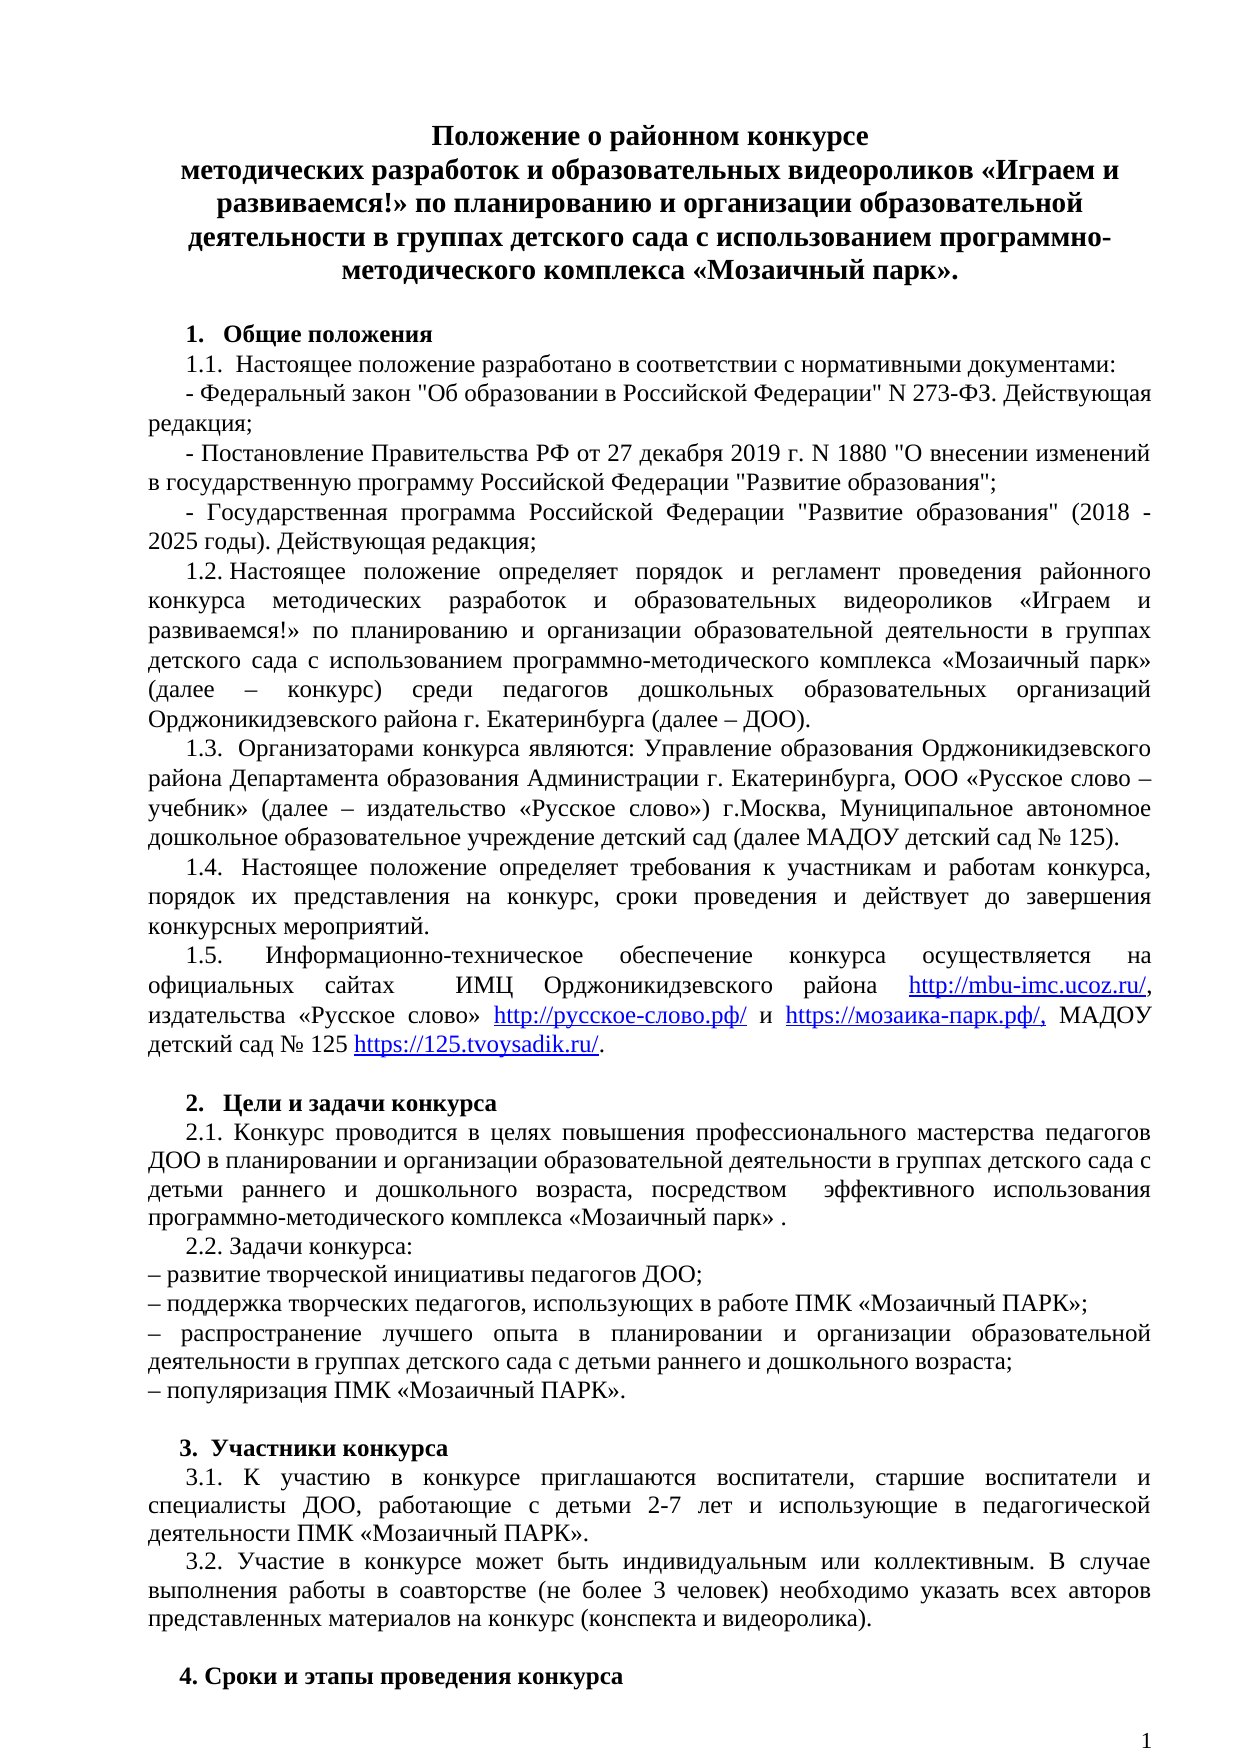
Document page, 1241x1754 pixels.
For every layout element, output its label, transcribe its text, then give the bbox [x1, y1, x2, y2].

text 2.1. Конкурс проводится в целях повышения профессионального мастерства педагогов ДОО в планировании и организации образовательной деятельности в группах детского сада с детьми раннего и дошкольного возраста, посредством эффективного использования программно-методического комплекса «Мозаичный парк» . [148, 1118, 1152, 1231]
list Настоящее положение определяет требования к участникам и работам конкурса, порядок их представления на конкурс, сроки проведения и действует до завершения конкурсных мероприятий. [148, 852, 1152, 940]
text - Постановление Правительства РФ от 27 декабря 2019 г. N 1880 "О внесении изменений в государственную программу Российской Федерации "Развитие образования"; [148, 438, 1152, 496]
text – популяризация ПМК «Мозаичный ПАРК». [148, 1376, 1152, 1404]
list Организаторами конкурса являются: Управление образования Орджоникидзевского района Департамента образования Администрации г. Екатеринбурга, ООО «Русское слово – учебник» (далее – издательство «Русское слово») г.Москва, Муниципальное автономное дошкольное образовательное учреждение детский сад (далее МАДОУ детский сад № 125). [148, 733, 1152, 851]
text Положение о районном конкурсе [148, 118, 1152, 152]
list Участники конкурса [179, 1433, 1152, 1462]
text – распространение лучшего опыта в планировании и организации образовательной деятельности в группах детского сада с детьми раннего и дошкольного возраста; [148, 1319, 1152, 1374]
text – поддержка творческих педагогов, использующих в работе ПМК «Мозаичный ПАРК»; [148, 1289, 1152, 1317]
list Информационно-техническое обеспечение конкурса осуществляется на официальных сайтах ИМЦ Орджоникидзевского района http://mbu-imc.ucoz.ru/, издательства «Русское слово» http://русское-слово.рф/ и https://мозаика-парк.рф/, МАДОУ детский сад № 125 https://125.tvoysadik.ru/. [148, 941, 1152, 1058]
list Сроки и этапы проведения конкурса [179, 1661, 1152, 1690]
text 3.2. Участие в конкурсе может быть индивидуальным или коллективным. В случае выполнения работы в соавторстве (не более 3 человек) необходимо указать всех авторов представленных материалов на конкурс (конспекта и видеоролика). [148, 1547, 1152, 1632]
text методических разработок и образовательных видеороликов «Играем и развиваемся!» по планированию и организации образовательной деятельности в группах детского сада с использованием программно-методического комплекса «Мозаичный парк». [148, 152, 1152, 286]
list Общие положения [185, 319, 1152, 348]
text - Федеральный закон "Об образовании в Российской Федерации" N 273-ФЗ. Действующая редакция; [148, 378, 1152, 437]
text 2.2. Задачи конкурса: [148, 1231, 1152, 1259]
text – развитие творческой инициативы педагогов ДОО; [148, 1259, 1152, 1288]
text - Государственная программа Российской Федерации "Развитие образования" (2018 - 2025 годы). Действующая редакция; [148, 497, 1152, 555]
list Настоящее положение определяет порядок и регламент проведения районного конкурса методических разработок и образовательных видеороликов «Играем и развиваемся!» по планированию и организации образовательной деятельности в группах детского сада с использованием программно-методического комплекса «Мозаичный парк» (далее – конкурс) среди педагогов дошкольных образовательных организаций Орджоникидзевского района г. Екатеринбурга (далее – ДОО). [148, 556, 1152, 733]
list Настоящее положение разработано в соответствии с нормативными документами: [148, 349, 1152, 378]
list Цели и задачи конкурса [185, 1088, 1152, 1117]
text 3.1. К участию в конкурсе приглашаются воспитатели, старшие воспитатели и специалисты ДОО, работающие с детьми 2-7 лет и использующие в педагогической деятельности ПМК «Мозаичный ПАРК». [148, 1463, 1152, 1547]
